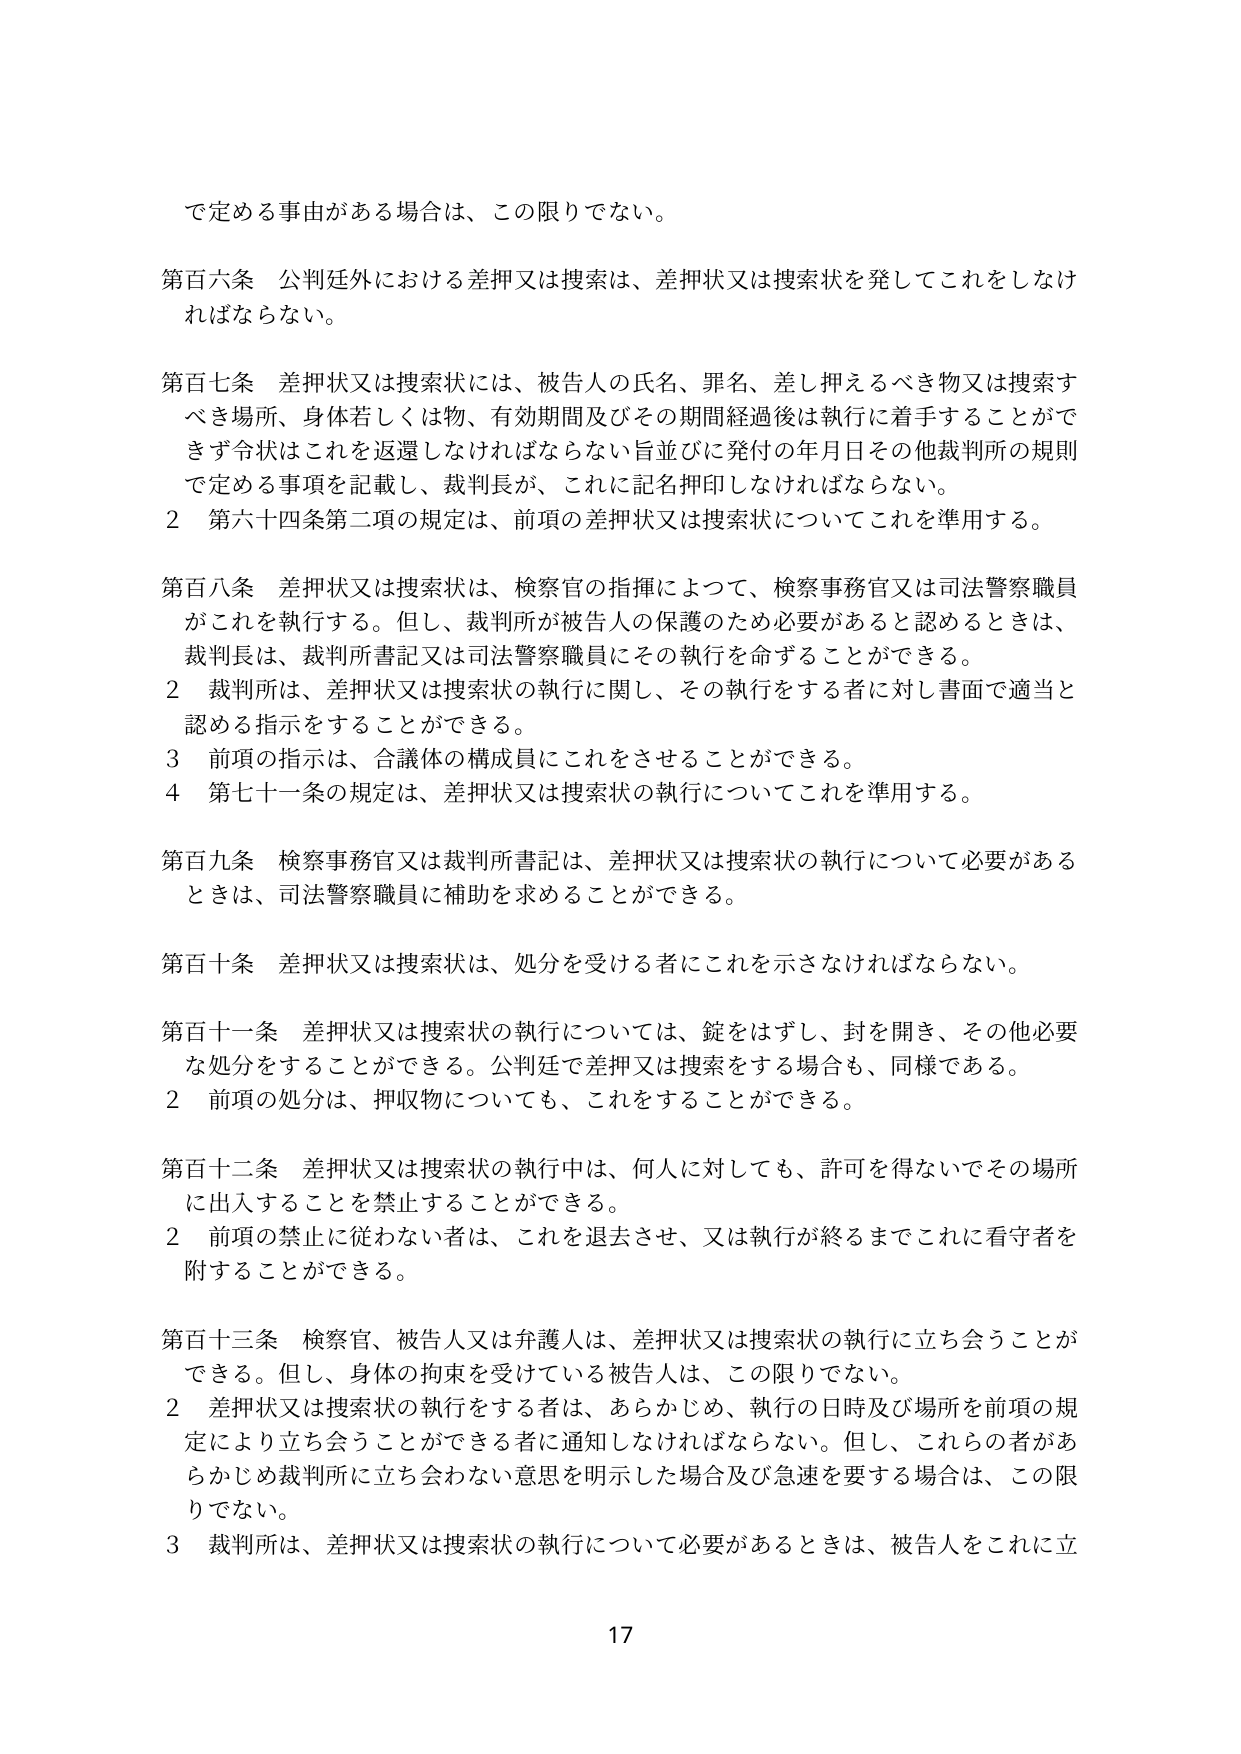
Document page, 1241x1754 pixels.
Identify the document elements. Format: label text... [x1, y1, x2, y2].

text 第百十条 差押状又は捜索状は、処分を受ける者にこれを示さなければならない。 [161, 945, 1079, 979]
text ２ 裁判所は、差押状又は捜索状の執行に関し、その執行をする者に対し書面で適当と認める指示をすることができる。 [161, 672, 1079, 740]
text 第百十三条 検察官、被告人又は弁護人は、差押状又は捜索状の執行に立ち会うことができる。但し、身体の拘束を受けている被告人は、この限りでない。 [161, 1321, 1079, 1389]
text ３ 前項の指示は、合議体の構成員にこれをさせることができる。 [161, 740, 1079, 774]
text 第百八条 差押状又は捜索状は、検察官の指揮によつて、検察事務官又は司法警察職員がこれを執行する。但し、裁判所が被告人の保護のため必要があると認めるときは、裁判長は、裁判所書記又は司法警察職員にその執行を命ずることができる。 [161, 569, 1079, 672]
text ２ 第六十四条第二項の規定は、前項の差押状又は捜索状についてこれを準用する。 [161, 501, 1079, 535]
text 第百九条 検察事務官又は裁判所書記は、差押状又は捜索状の執行について必要があるときは、司法警察職員に補助を求めることができる。 [161, 843, 1079, 911]
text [161, 194, 1079, 228]
text 第百十二条 差押状又は捜索状の執行中は、何人に対しても、許可を得ないでその場所に出入することを禁止することができる。 [161, 1150, 1079, 1219]
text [161, 1526, 1079, 1560]
text ２ 前項の禁止に従わない者は、これを退去させ、又は執行が終るまでこれに看守者を附することができる。 [161, 1219, 1079, 1287]
text 第百七条 差押状又は捜索状には、被告人の氏名、罪名、差し押えるべき物又は捜索すべき場所、身体若しくは物、有効期間及びその期間経過後は執行に着手することができず令状はこれを返還しなければならない旨並びに発付の年月日その他裁判所の規則で定める事項を記載し、裁判長が、これに記名押印しなければならない。 [161, 364, 1079, 501]
text ２ 前項の処分は、押収物についても、これをすることができる。 [161, 1082, 1079, 1116]
text ２ 差押状又は捜索状の執行をする者は、あらかじめ、執行の日時及び場所を前項の規定により立ち会うことができる者に通知しなければならない。但し、これらの者があらかじめ裁判所に立ち会わない意思を明示した場合及び急速を要する場合は、この限りでない。 [161, 1389, 1079, 1526]
text ４ 第七十一条の規定は、差押状又は捜索状の執行についてこれを準用する。 [161, 774, 1079, 809]
text 第百十一条 差押状又は捜索状の執行については、錠をはずし、封を開き、その他必要な処分をすることができる。公判廷で差押又は捜索をする場合も、同様である。 [161, 1014, 1079, 1082]
text 第百六条 公判廷外における差押又は捜索は、差押状又は捜索状を発してこれをしなければならない。 [161, 262, 1079, 330]
